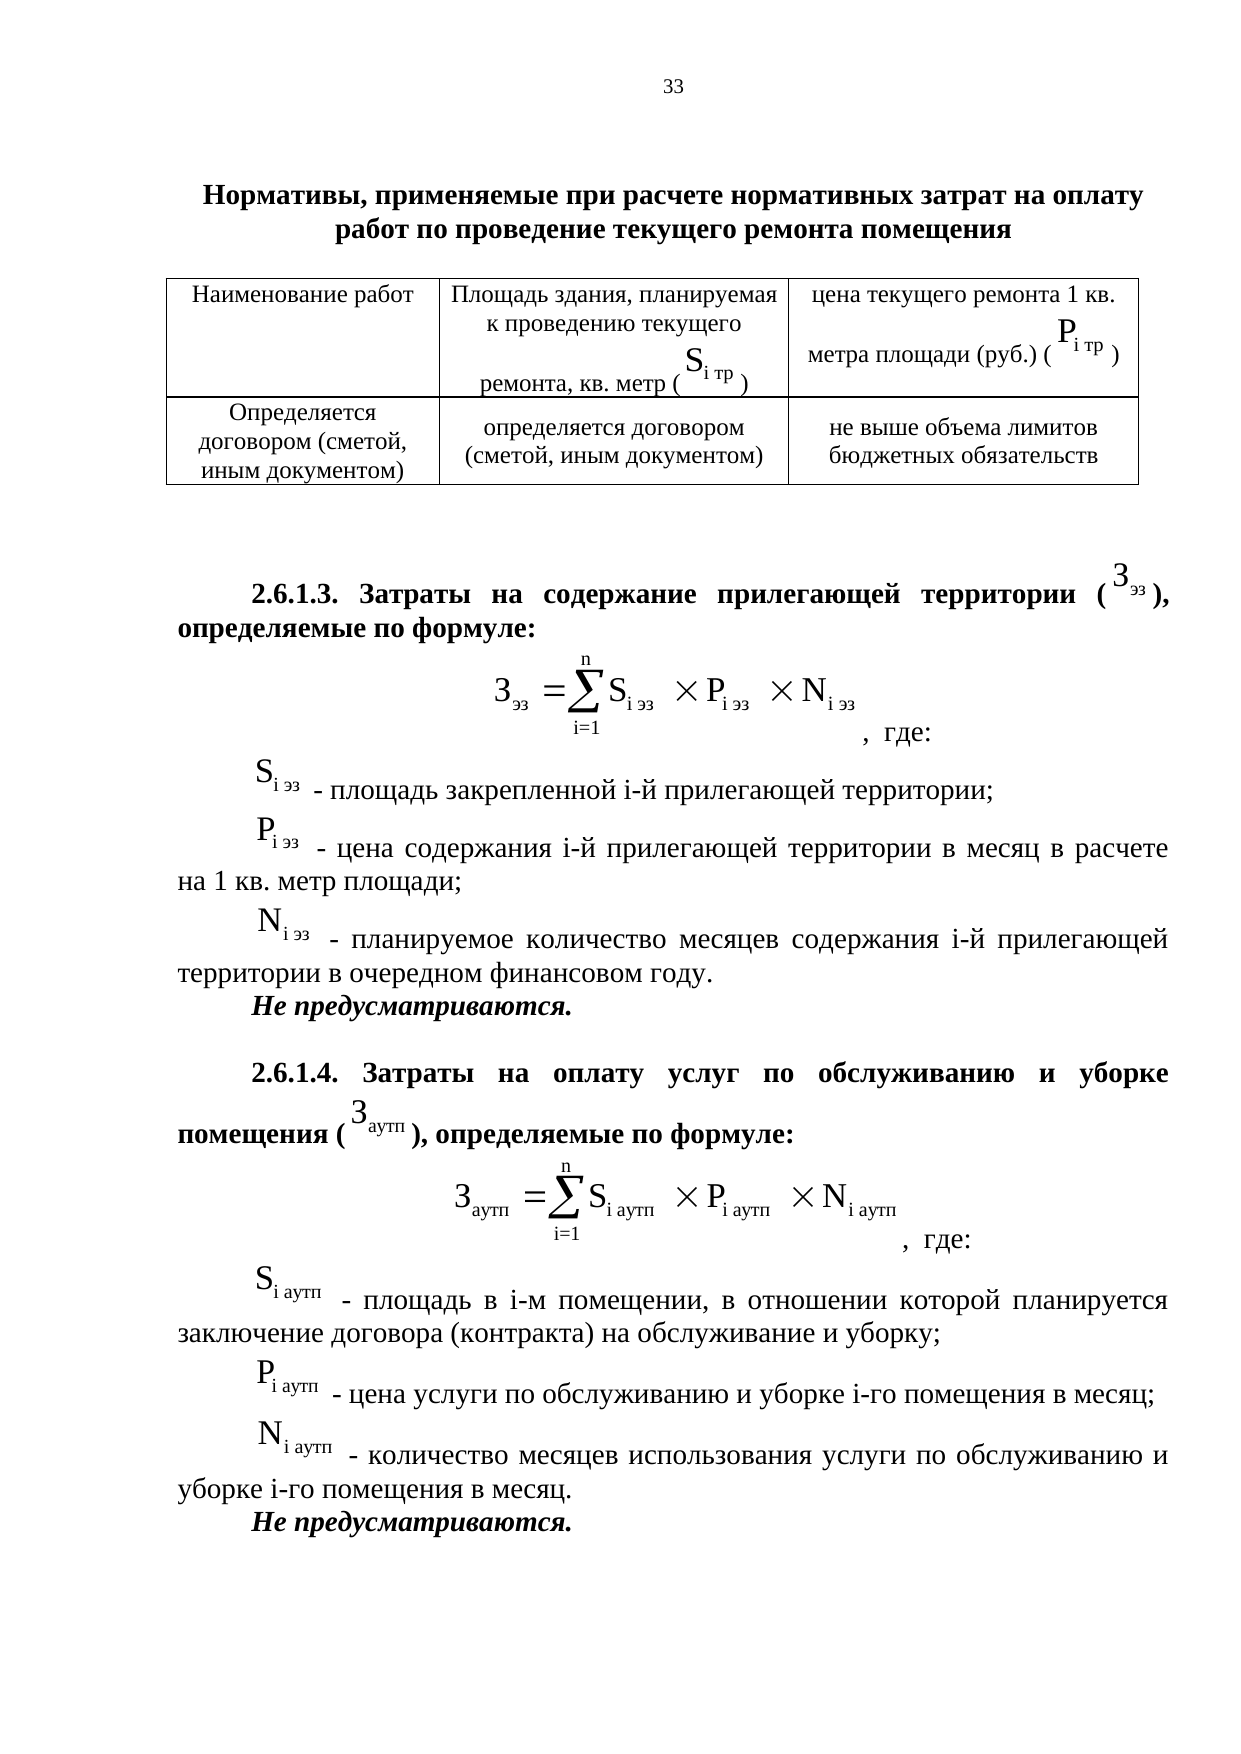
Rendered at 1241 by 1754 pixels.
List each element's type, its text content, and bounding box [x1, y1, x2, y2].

text Не предусматриваются. [177, 1504, 1169, 1538]
text - планируемое количество месяцев содержания i-й прилегающей территории в очередном финансовом году. [177, 897, 1169, 988]
text , где: [177, 643, 1169, 748]
table_header Наименование работ [167, 279, 439, 396]
text - площадь в i-м помещении, в отношении которой планируется заключение договора (контракта) на обслуживание и уборку; [177, 1255, 1169, 1349]
text Нормативы, применяемые при расчете нормативных затрат на оплату работ по проведение текущего ремонта помещения [177, 177, 1169, 244]
table_cell определяется договором (сметой, иным документом) [440, 398, 788, 484]
text - площадь закрепленной i-й прилегающей территории; [177, 748, 1169, 806]
text 2.6.1.3. Затраты на содержание прилегающей территории (), определяемые по формуле: [177, 552, 1169, 643]
table_header Площадь здания, планируемая к проведению текущего ремонта, кв. метр () [440, 279, 788, 396]
table_cell Определяется договором (сметой, иным документом) [167, 398, 439, 484]
table_cell не выше объема лимитов бюджетных обязательств [789, 398, 1138, 484]
table_header цена текущего ремонта 1 кв. метра площади (руб.) () [789, 279, 1138, 396]
text Не предусматриваются. [177, 988, 1169, 1022]
text , где: [177, 1150, 1169, 1255]
text 2.6.1.4. Затраты на оплату услуг по обслуживанию и уборке помещения (), определяемые по формуле: [177, 1056, 1169, 1150]
text - количество месяцев использования услуги по обслуживанию и уборке i-го помещения в месяц. [177, 1410, 1169, 1504]
text - цена услуги по обслуживанию и уборке i-го помещения в месяц; [177, 1349, 1169, 1410]
text - цена содержания i-й прилегающей территории в месяц в расчете на 1 кв. метр площади; [177, 806, 1169, 897]
